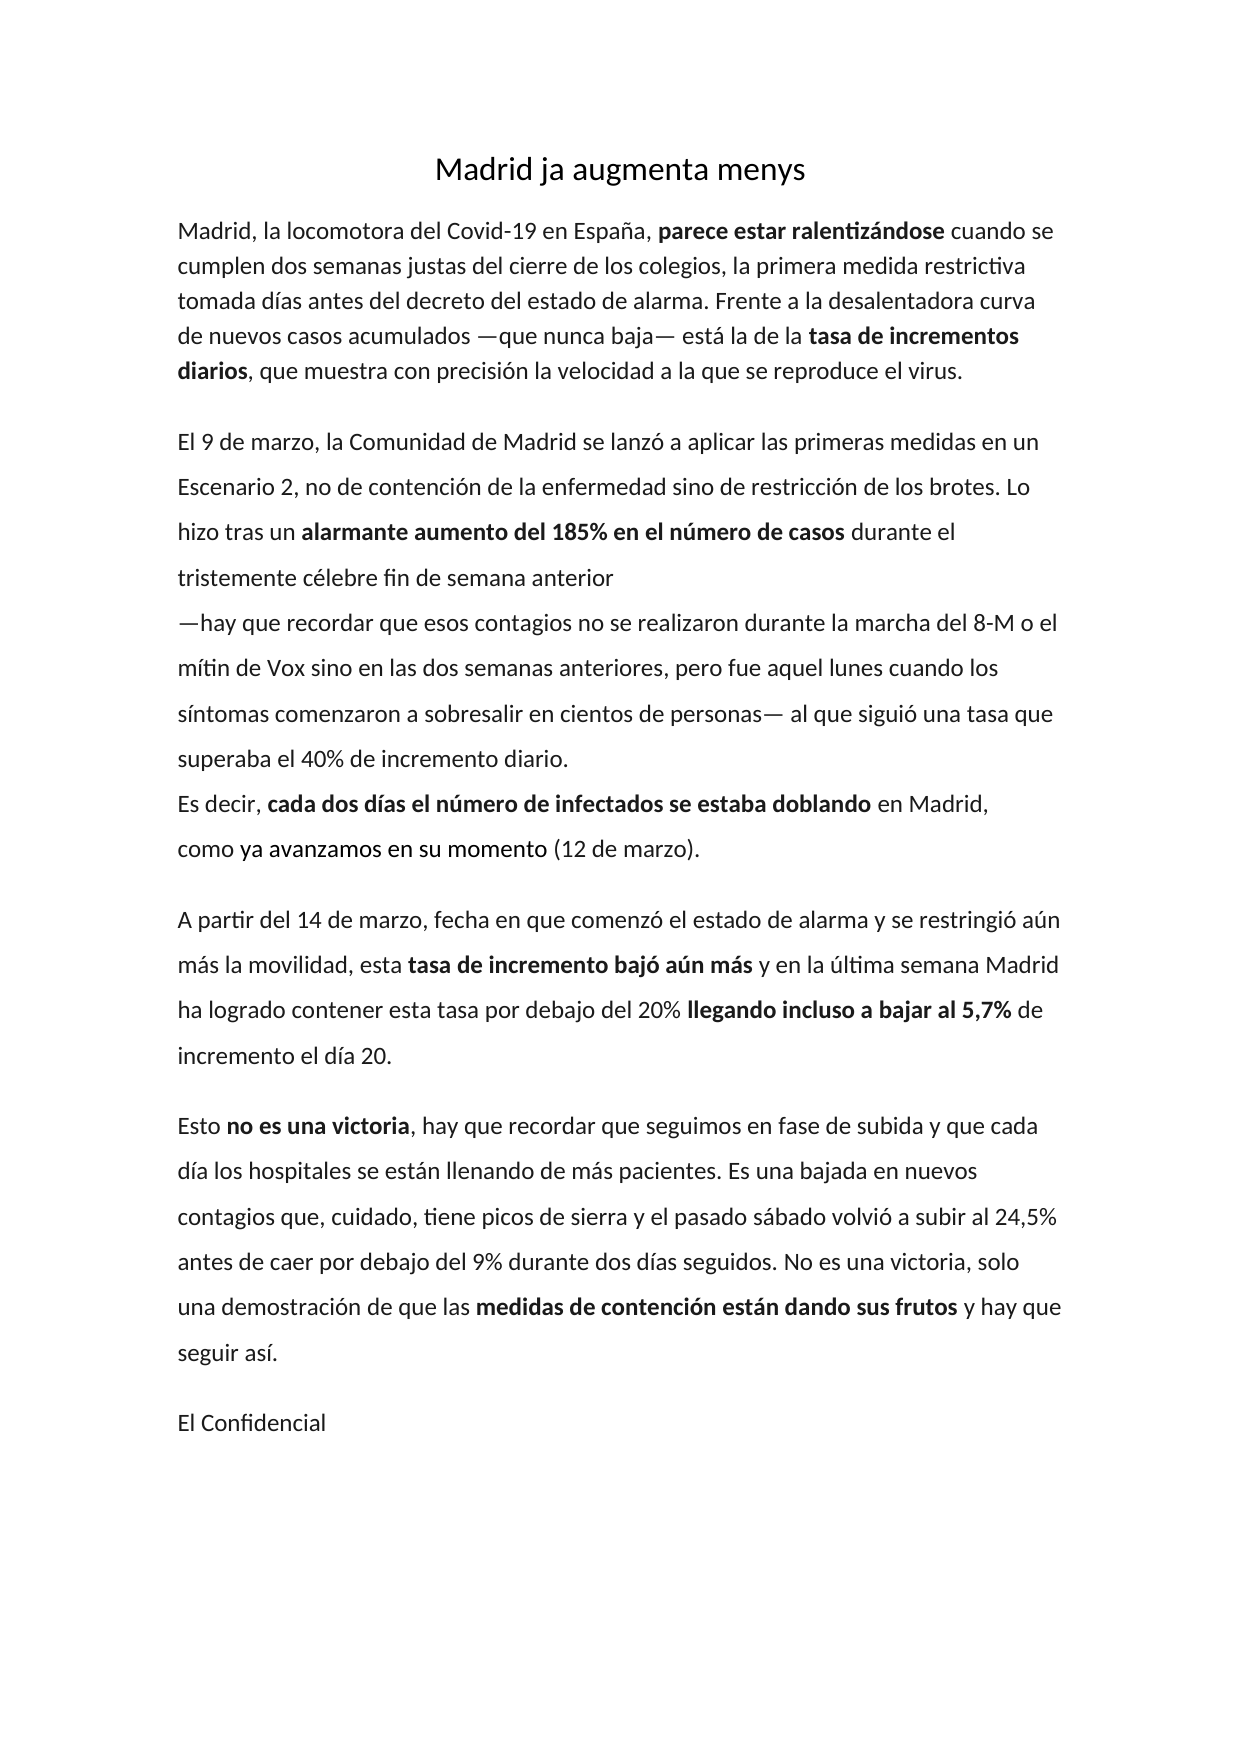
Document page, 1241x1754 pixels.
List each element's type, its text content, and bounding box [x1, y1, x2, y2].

text Esto no es una victoria, hay que recordar que seguimos en fase de subida y que cada día los hospitales se están llenando de más pacientes. Es una bajada en nuevos contagios que, cuidado, tiene picos de sierra y el pasado sábado volvió a subir al 24,5% antes de caer por debajo del 9% durante dos días seguidos. No es una victoria, solo una demostración de que las medidas de contención están dando sus frutos y hay que seguir así. [177, 1095, 1063, 1367]
text Madrid ja augmenta menys [177, 148, 1063, 188]
text El Confidencial [177, 1392, 1063, 1438]
text Es decir, cada dos días el número de infectados se estaba doblando en Madrid, como ya avanzamos en su momento (12 de marzo). [177, 773, 1063, 864]
text —hay que recordar que esos contagios no se realizaron durante la marcha del 8-M o el mítin de Vox sino en las dos semanas anteriores, pero fue aquel lunes cuando los síntomas comenzaron a sobresalir en cientos de personas— al que siguió una tasa que superaba el 40% de incremento diario. [177, 592, 1063, 773]
text El 9 de marzo, la Comunidad de Madrid se lanzó a aplicar las primeras medidas en un Escenario 2, no de contención de la enfermedad sino de restricción de los brotes. Lo hizo tras un alarmante aumento del 185% en el número de casos durante el tristemente célebre fin de semana anterior [177, 411, 1063, 592]
text Madrid, la locomotora del Covid-19 en España, parece estar ralentizándose cuando se cumplen dos semanas justas del cierre de los colegios, la primera medida restrictiva tomada días antes del decreto del estado de alarma. Frente a la desalentadora curva de nuevos casos acumulados —que nunca baja— está la de la tasa de incrementos diarios, que muestra con precisión la velocidad a la que se reproduce el virus. [177, 215, 1063, 386]
text A partir del 14 de marzo, fecha en que comenzó el estado de alarma y se restringió aún más la movilidad, esta tasa de incremento bajó aún más y en la última semana Madrid ha logrado contener esta tasa por debajo del 20% llegando incluso a bajar al 5,7% de incremento el día 20. [177, 889, 1063, 1070]
